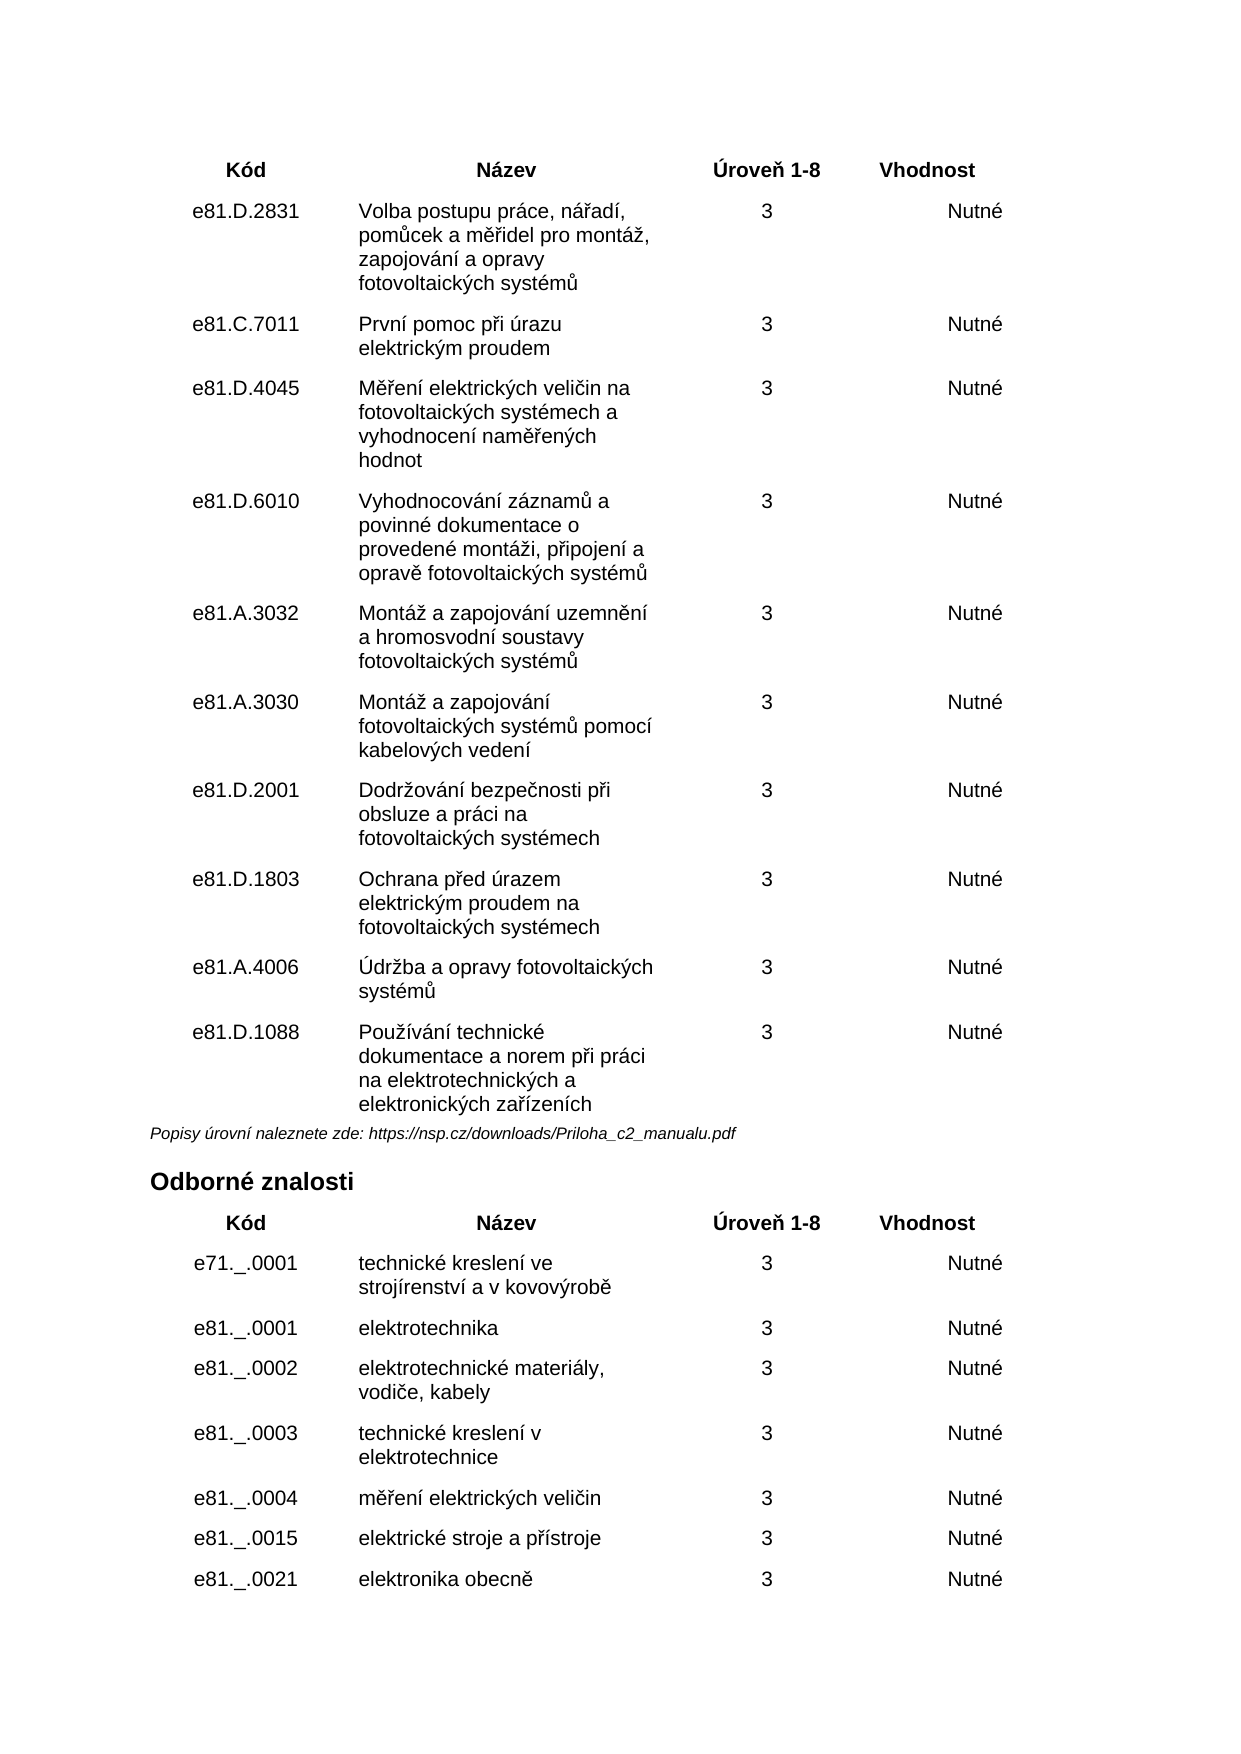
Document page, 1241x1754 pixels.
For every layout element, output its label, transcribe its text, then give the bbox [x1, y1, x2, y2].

table_cell měření elektrických veličin [350, 1477, 662, 1518]
table_cell elektronika obecně [350, 1558, 662, 1599]
table_cell 3 [663, 1477, 871, 1518]
table_cell Nutné [871, 1413, 1079, 1477]
table_cell Ochrana před úrazem elektrickým proudem na fotovoltaických systémech [350, 858, 662, 947]
table_cell e81.D.1088 [142, 1011, 350, 1124]
table_cell e81.D.1803 [142, 858, 350, 947]
table_cell Používání technické dokumentace a norem při práci na elektrotechnických a elektronických zařízeních [350, 1011, 662, 1124]
table_cell Nutné [871, 681, 1079, 770]
table_cell e81._.0021 [142, 1558, 350, 1599]
table_cell Nutné [871, 1307, 1079, 1348]
table_cell 3 [663, 947, 871, 1011]
table_cell technické kreslení v elektrotechnice [350, 1413, 662, 1477]
table_cell 3 [663, 1413, 871, 1477]
table_cell e81._.0001 [142, 1307, 350, 1348]
table_cell 3 [663, 480, 871, 593]
table_cell e81.A.3030 [142, 681, 350, 770]
table_header Vhodnost [871, 1202, 1079, 1243]
table_cell 3 [663, 1307, 871, 1348]
table_cell e71._.0001 [142, 1243, 350, 1307]
table_cell e81._.0002 [142, 1348, 350, 1412]
table_cell technické kreslení ve strojírenství a v kovovýrobě [350, 1243, 662, 1307]
table_cell 3 [663, 1558, 871, 1599]
table_cell Dodržování bezpečnosti při obsluze a práci na fotovoltaických systémech [350, 770, 662, 858]
table_header Úroveň 1-8 [663, 1202, 871, 1243]
table_cell 3 [663, 858, 871, 947]
table_cell Nutné [871, 858, 1079, 947]
table_cell e81.D.4045 [142, 368, 350, 480]
table_cell 3 [663, 191, 871, 303]
table_cell elektrotechnika [350, 1307, 662, 1348]
table_cell Montáž a zapojování uzemnění a hromosvodní soustavy fotovoltaických systémů [350, 593, 662, 681]
table_cell e81.A.4006 [142, 947, 350, 1011]
table_cell Nutné [871, 593, 1079, 681]
text Popisy úrovní naleznete zde: https://nsp.cz/downloads/Priloha_c2_manualu.pdf [150, 1124, 1090, 1143]
table_header Kód [142, 150, 350, 191]
table_cell Nutné [871, 1518, 1079, 1558]
table_cell Nutné [871, 303, 1079, 368]
table_cell Nutné [871, 1011, 1079, 1124]
table_cell Volba postupu práce, nářadí, pomůcek a měřidel pro montáž, zapojování a opravy fotovoltaických systémů [350, 191, 662, 303]
table_header Úroveň 1-8 [663, 150, 871, 191]
table_cell Nutné [871, 1558, 1079, 1599]
table_header Název [350, 150, 662, 191]
table_cell Nutné [871, 770, 1079, 858]
table_cell Montáž a zapojování fotovoltaických systémů pomocí kabelových vedení [350, 681, 662, 770]
table_cell 3 [663, 1011, 871, 1124]
table_cell Nutné [871, 1477, 1079, 1518]
table_cell Vyhodnocování záznamů a povinné dokumentace o provedené montáži, připojení a opravě fotovoltaických systémů [350, 480, 662, 593]
subtitle Odborné znalosti [150, 1167, 1090, 1196]
table_cell e81._.0003 [142, 1413, 350, 1477]
table_cell 3 [663, 1243, 871, 1307]
table_cell elektrotechnické materiály, vodiče, kabely [350, 1348, 662, 1412]
table_cell e81.D.2001 [142, 770, 350, 858]
table_cell e81.C.7011 [142, 303, 350, 368]
table_cell e81.D.2831 [142, 191, 350, 303]
table_cell První pomoc při úrazu elektrickým proudem [350, 303, 662, 368]
table_cell 3 [663, 1348, 871, 1412]
table_cell e81._.0015 [142, 1518, 350, 1558]
table_cell 3 [663, 770, 871, 858]
table_cell Nutné [871, 947, 1079, 1011]
table_cell Nutné [871, 1348, 1079, 1412]
table_cell Nutné [871, 1243, 1079, 1307]
table_cell Nutné [871, 368, 1079, 480]
table_cell 3 [663, 303, 871, 368]
table_cell Nutné [871, 480, 1079, 593]
table_header Kód [142, 1202, 350, 1243]
table_cell elektrické stroje a přístroje [350, 1518, 662, 1558]
table_cell e81.A.3032 [142, 593, 350, 681]
table_cell e81._.0004 [142, 1477, 350, 1518]
table_cell e81.D.6010 [142, 480, 350, 593]
table_header Vhodnost [871, 150, 1079, 191]
table_cell 3 [663, 681, 871, 770]
table_cell Údržba a opravy fotovoltaických systémů [350, 947, 662, 1011]
table_cell 3 [663, 368, 871, 480]
table_cell Nutné [871, 191, 1079, 303]
table_cell 3 [663, 593, 871, 681]
table_cell 3 [663, 1518, 871, 1558]
table_cell Měření elektrických veličin na fotovoltaických systémech a vyhodnocení naměřených hodnot [350, 368, 662, 480]
table_header Název [350, 1202, 662, 1243]
